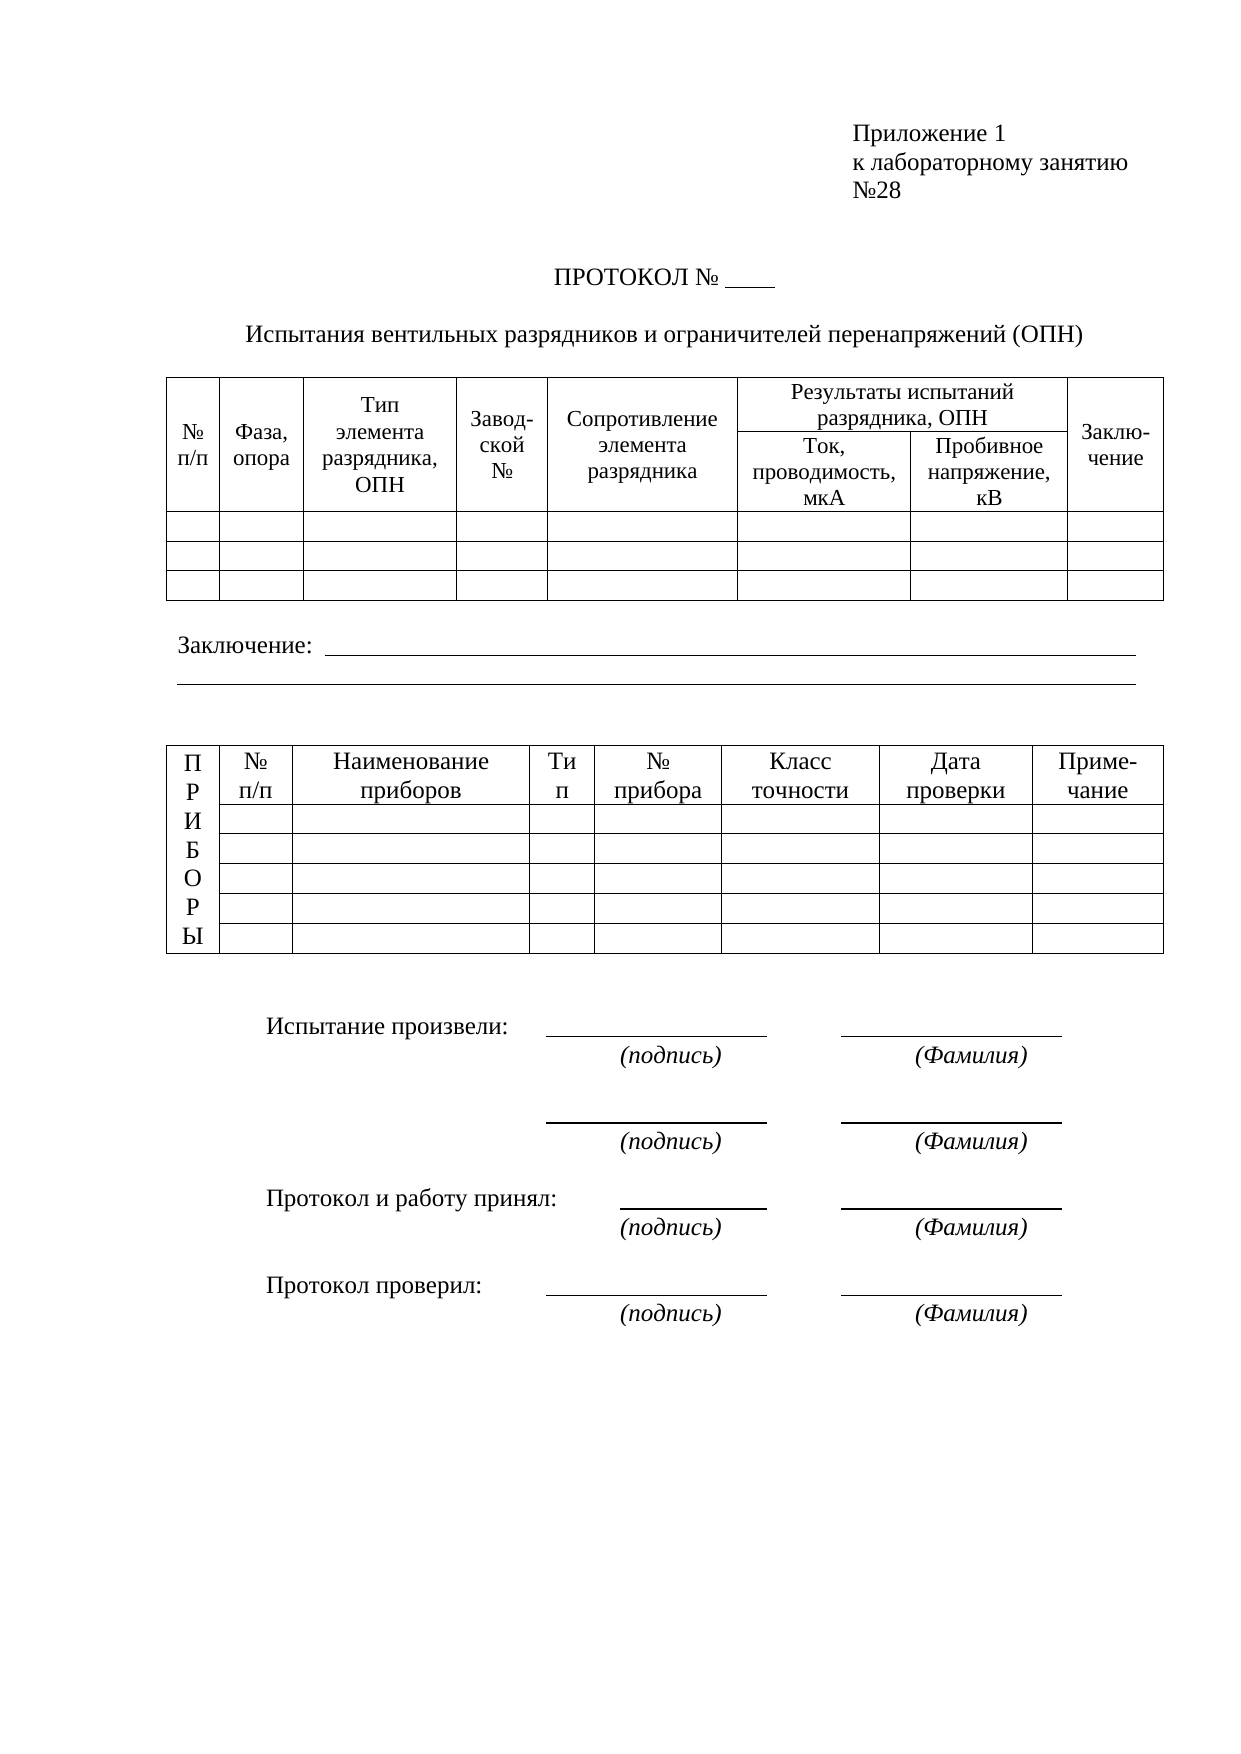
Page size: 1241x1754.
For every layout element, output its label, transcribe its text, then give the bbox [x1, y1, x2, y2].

table_cell [530, 834, 594, 863]
table_cell [1033, 834, 1163, 863]
table_cell [1033, 864, 1163, 893]
table_cell [722, 805, 879, 833]
table_cell [722, 924, 879, 952]
table_cell [911, 542, 1067, 570]
table_cell [880, 924, 1032, 952]
table_cell [911, 571, 1067, 600]
table_cell Пробивное напряжение, кВ [911, 432, 1067, 511]
table_cell [220, 894, 292, 923]
table_cell [530, 805, 594, 833]
table_cell [530, 864, 594, 893]
table_header Дата проверки [880, 746, 1032, 803]
table_cell [220, 834, 292, 863]
table_header Заводской № [457, 378, 547, 511]
table_cell [1033, 805, 1163, 833]
text Приложение 1 [852, 118, 1152, 147]
table_cell [530, 924, 594, 952]
table_cell [1033, 894, 1163, 923]
table_cell [167, 542, 219, 570]
table_cell [220, 864, 292, 893]
table_cell [220, 542, 303, 570]
text (подпись) (Фамилия) [546, 1298, 1152, 1327]
table_cell [548, 571, 737, 600]
table_cell [530, 894, 594, 923]
table_cell Ток, проводимость, мкА [738, 432, 910, 511]
table_header Примечание [1033, 746, 1163, 803]
text Испытания вентильных разрядников и ограничителей перенапряжений (ОПН) [177, 319, 1152, 348]
table_cell [1068, 571, 1163, 600]
text (подпись) (Фамилия) [531, 1040, 1152, 1068]
table_cell [220, 571, 303, 600]
text Испытание произвели: [177, 1011, 1152, 1040]
table_header № прибора [595, 746, 721, 803]
table_header Тип [530, 746, 594, 803]
table_cell [1033, 924, 1163, 952]
table_cell [595, 924, 721, 952]
table_header Сопротивление элемента разрядника [548, 378, 737, 511]
table_cell [293, 834, 529, 863]
table_header № п/п [220, 746, 292, 803]
table_cell [220, 805, 292, 833]
table_cell [548, 512, 737, 541]
table_header Фаза, опора [220, 378, 303, 511]
table_cell [304, 571, 456, 600]
table_cell [722, 894, 879, 923]
table_cell [167, 571, 219, 600]
table_cell [722, 864, 879, 893]
table_cell [220, 512, 303, 541]
text к лабораторному занятию №28 [852, 147, 1152, 204]
table_cell [595, 805, 721, 833]
table_cell [722, 834, 879, 863]
table_header № п/п [167, 378, 219, 511]
table_cell [911, 512, 1067, 541]
table_header п р и Б О Р Ы [167, 746, 219, 952]
text ПРОТОКОЛ № [177, 262, 1152, 291]
table_cell [595, 894, 721, 923]
text Протокол и работу принял: [177, 1183, 1152, 1212]
table_header Тип элемента разрядника, ОПН [304, 378, 456, 511]
table_cell [293, 924, 529, 952]
table_cell [1068, 512, 1163, 541]
table_cell [457, 571, 547, 600]
table_cell [880, 864, 1032, 893]
table_cell [220, 924, 292, 952]
table_cell [304, 512, 456, 541]
text (подпись) (Фамилия) [605, 1212, 1152, 1241]
table_cell [880, 834, 1032, 863]
table_header Класс точности [722, 746, 879, 803]
table_cell [293, 894, 529, 923]
table_cell [293, 864, 529, 893]
table_cell [595, 864, 721, 893]
text (подпись) (Фамилия) [531, 1126, 1152, 1155]
table_cell [595, 834, 721, 863]
table_cell [167, 512, 219, 541]
table_cell [738, 571, 910, 600]
table_cell [880, 894, 1032, 923]
table_cell [457, 542, 547, 570]
table_cell [293, 805, 529, 833]
table_cell [548, 542, 737, 570]
table_header Заключение [1068, 378, 1163, 511]
table_cell [738, 512, 910, 541]
table_cell [738, 542, 910, 570]
table_cell [1068, 542, 1163, 570]
table_header Наименование приборов [293, 746, 529, 803]
table_cell [304, 542, 456, 570]
text Заключение: [177, 630, 1152, 687]
text Протокол проверил: [177, 1270, 1152, 1298]
table_cell [457, 512, 547, 541]
table_cell [880, 805, 1032, 833]
table_header Результаты испытаний разрядника, ОПН [738, 378, 1067, 431]
